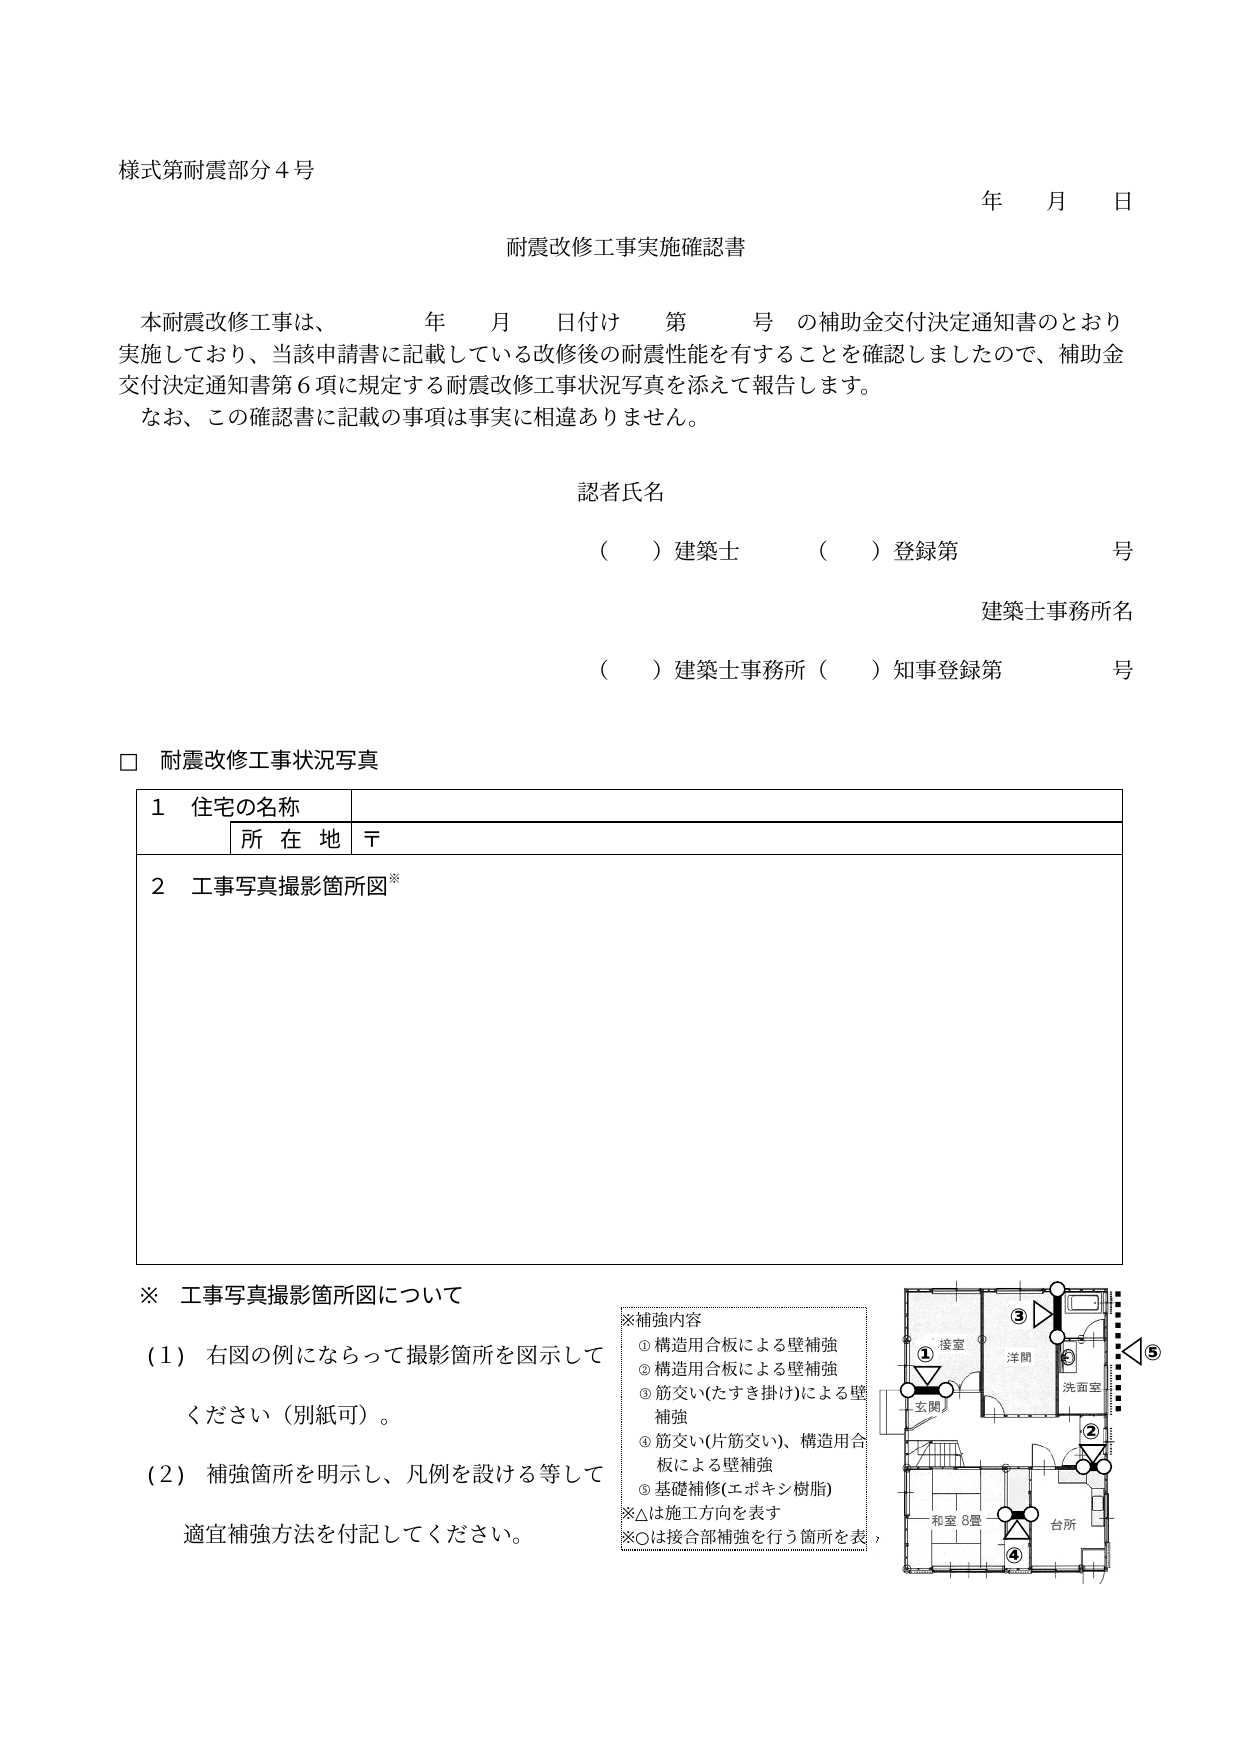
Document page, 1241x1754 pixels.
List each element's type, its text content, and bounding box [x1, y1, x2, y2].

text 認者氏名 [118, 461, 1137, 521]
text (１) 右図の例にならって撮影箇所を図示してください（別紙可）。 [148, 1324, 605, 1443]
table_cell [137, 821, 230, 854]
subtitle ※ 工事写真撮影箇所図について [118, 1265, 1134, 1324]
text □ 耐震改修工事状況写真 [118, 729, 1134, 789]
text （ ）建築士 （ ）登録第 号 [118, 521, 1134, 580]
text （ ）建築士事務所（ ）知事登録第 号 [118, 640, 1134, 699]
table_cell 所在地 [231, 823, 351, 854]
text 様式第耐震部分４号 [118, 153, 1134, 184]
picture [876, 1275, 1128, 1584]
text 本耐震改修工事は、 年 月 日付け 第 号 の補助金交付決定通知書のとおり実施しており、当該申請書に記載している改修後の耐震性能を有することを確認しましたので、補助金交付決定通知書第６項に規定する耐震改修工事状況写真を添えて報告します。 [118, 305, 1134, 400]
text なお、この確認書に記載の事項は事実に相違ありません。 [118, 400, 1134, 431]
table_cell 〒 [352, 823, 1122, 854]
text 耐震改修工事実施確認書 [118, 216, 1134, 276]
text (２) 補強箇所を明示し、凡例を設ける等して適宜補強方法を付記してください。 [148, 1443, 605, 1563]
table_cell ２ 工事写真撮影箇所図※ [137, 855, 1122, 1264]
table_header １ 住宅の名称 [137, 790, 351, 821]
text 年 月 日 [118, 184, 1134, 216]
text 建築士事務所名 [118, 580, 1134, 640]
table_header [352, 790, 1122, 821]
